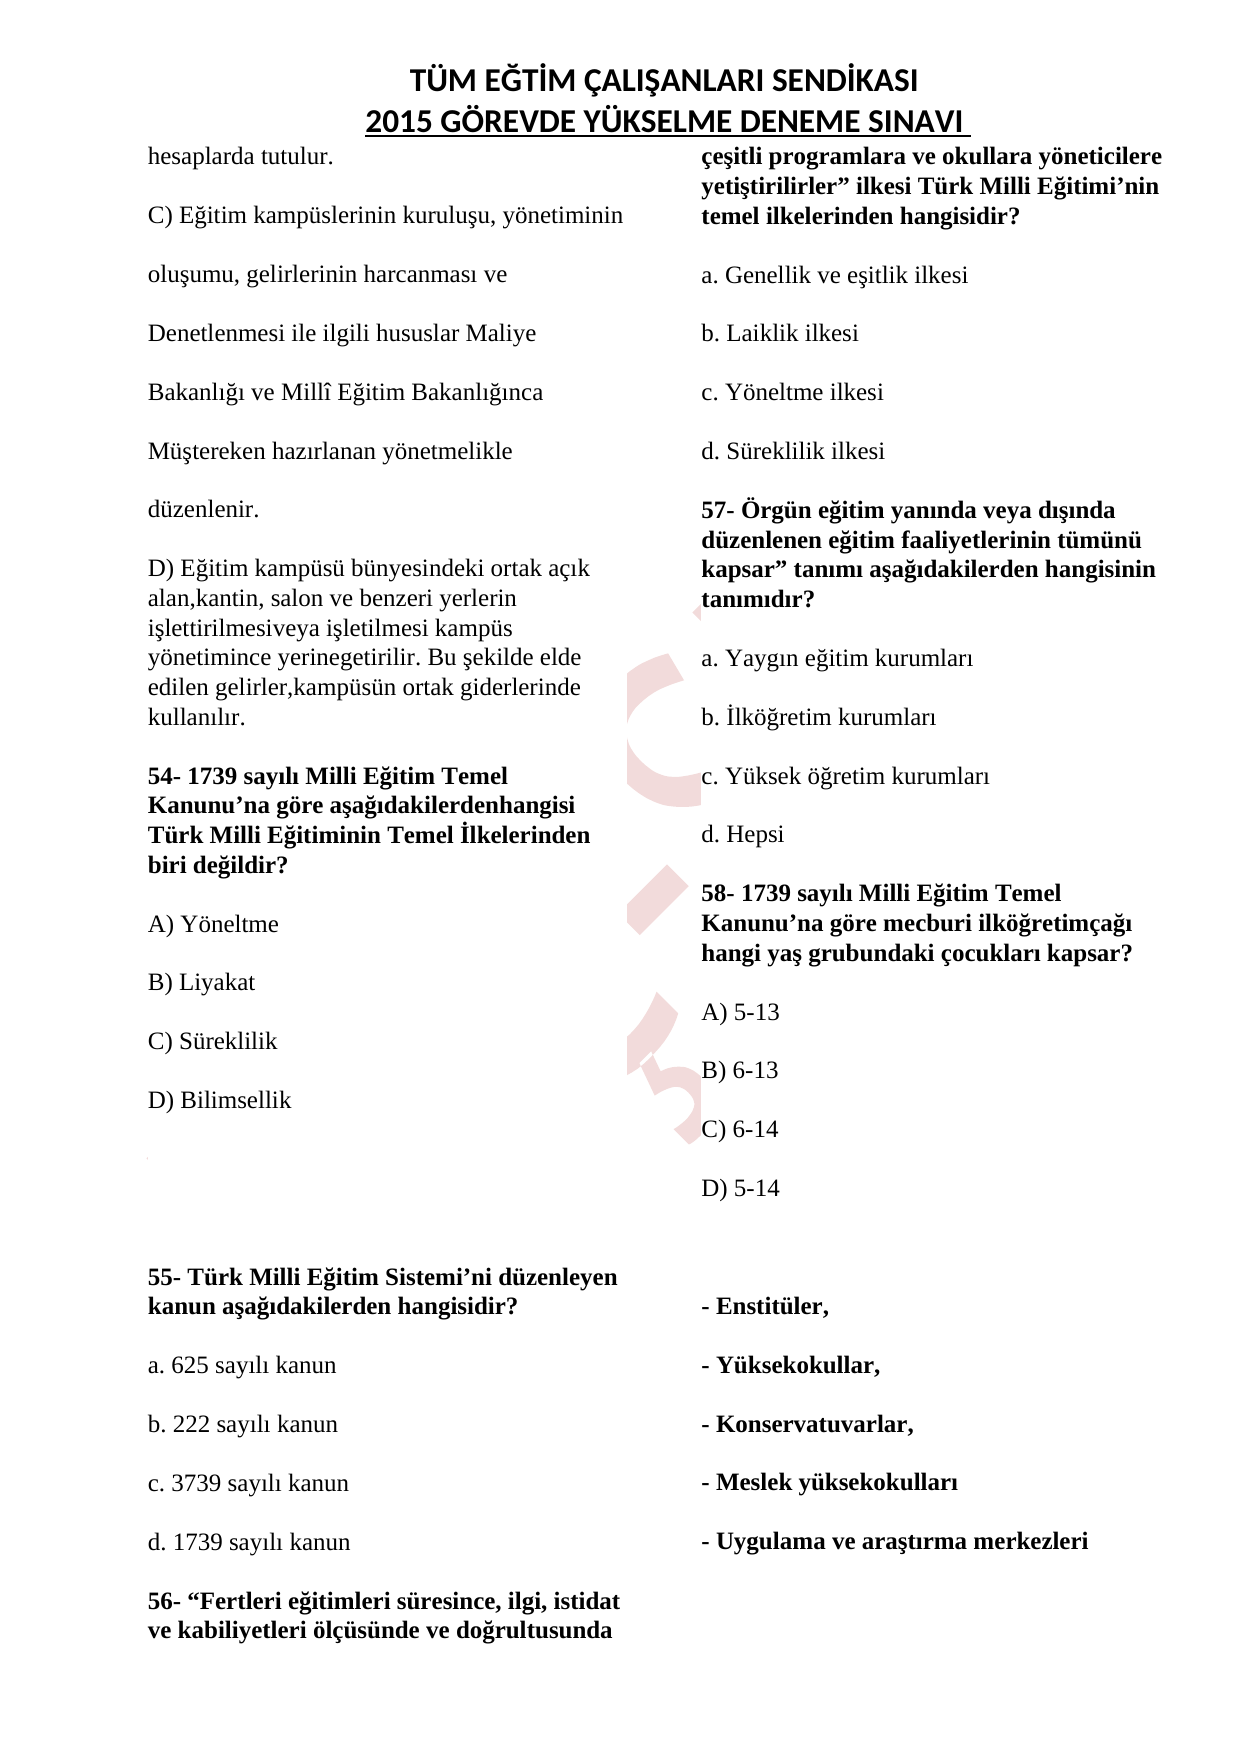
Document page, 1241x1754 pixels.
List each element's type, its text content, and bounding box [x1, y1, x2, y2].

text - Yüksekokullar, [701, 1349, 1181, 1378]
text hesaplarda tutulur. [148, 141, 627, 170]
text - Konservatuvarlar, [701, 1408, 1181, 1437]
text Denetlenmesi ile ilgili hususlar Maliye [148, 317, 627, 347]
text c. Yüksek öğretim kurumları [701, 760, 1181, 789]
text 56- “Fertleri eğitimleri süresince, ilgi, istidat ve kabiliyetleri ölçüsünde ve doğrultusunda çeşitli programlara ve okullara yöneticilere yetiştirilirler” ilkesi Türk Milli Eğitimi’nin temel ilkelerinden hangisidir? [701, 141, 1181, 229]
text C) 6-14 [701, 1113, 1181, 1143]
text 54- 1739 sayılı Milli Eğitim Temel Kanunu’na göre aşağıdakilerdenhangisi Türk Milli Eğitiminin Temel İlkelerinden biri değildir? [148, 760, 627, 878]
text düzenlenir. [148, 494, 627, 523]
text D) 5-14 [701, 1172, 1181, 1202]
text d. Süreklilik ilkesi [701, 435, 1181, 465]
text A) 5-13 [701, 996, 1181, 1025]
text c. 3739 sayılı kanun [148, 1467, 627, 1497]
text 57- Örgün eğitim yanında veya dışında düzenlenen eğitim faaliyetlerinin tümünü kapsar” tanımı aşağıdakilerden hangisinin tanımıdır? [701, 494, 1181, 613]
text b. 222 sayılı kanun [148, 1408, 627, 1438]
text 55- Türk Milli Eğitim Sistemi’ni düzenleyen kanun aşağıdakilerden hangisidir? [148, 1261, 627, 1320]
text B) 6-13 [701, 1054, 1181, 1084]
text 58- 1739 sayılı Milli Eğitim Temel Kanunu’na göre mecburi ilköğretimçağı hangi yaş grubundaki çocukları kapsar? [701, 877, 1181, 967]
text - Uygulama ve araştırma merkezleri [701, 1525, 1181, 1555]
text c. Yöneltme ilkesi [701, 376, 1181, 406]
text b. İlköğretim kurumları [701, 701, 1181, 731]
text a. Genellik ve eşitlik ilkesi [701, 259, 1181, 288]
text b. Laiklik ilkesi [701, 318, 1181, 347]
text C) Süreklilik [148, 1025, 627, 1055]
text C) Eğitim kampüslerinin kuruluşu, yönetiminin [148, 199, 627, 229]
text a. 625 sayılı kanun [148, 1349, 627, 1379]
text oluşumu, gelirlerinin harcanması ve [148, 258, 627, 288]
text D) Bilimsellik [148, 1084, 627, 1114]
text d. Hepsi [701, 819, 1181, 848]
text 56- “Fertleri eğitimleri süresince, ilgi, istidat ve kabiliyetleri ölçüsünde ve doğrultusunda çeşitli programlara ve okullara yöneticilere yetiştirilirler” ilkesi Türk Milli Eğitimi’nin temel ilkelerinden hangisidir? [148, 1585, 627, 1644]
text Bakanlığı ve Millî Eğitim Bakanlığınca [148, 376, 627, 406]
text - Meslek yüksekokulları [701, 1467, 1181, 1496]
text a. Yaygın eğitim kurumları [701, 642, 1181, 672]
text - Enstitüler, [701, 1290, 1181, 1320]
text Müştereken hazırlanan yönetmelikle [148, 435, 627, 464]
text D) Eğitim kampüsü bünyesindeki ortak açık alan,kantin, salon ve benzeri yerlerin işlettirilmesiveya işletilmesi kampüs yönetimince yerinegetirilir. Bu şekilde elde edilen gelirler,kampüsün ortak giderlerinde kullanılır. [148, 552, 627, 731]
text A) Yöneltme [148, 908, 627, 937]
text B) Liyakat [148, 967, 627, 996]
text d. 1739 sayılı kanun [148, 1526, 627, 1556]
